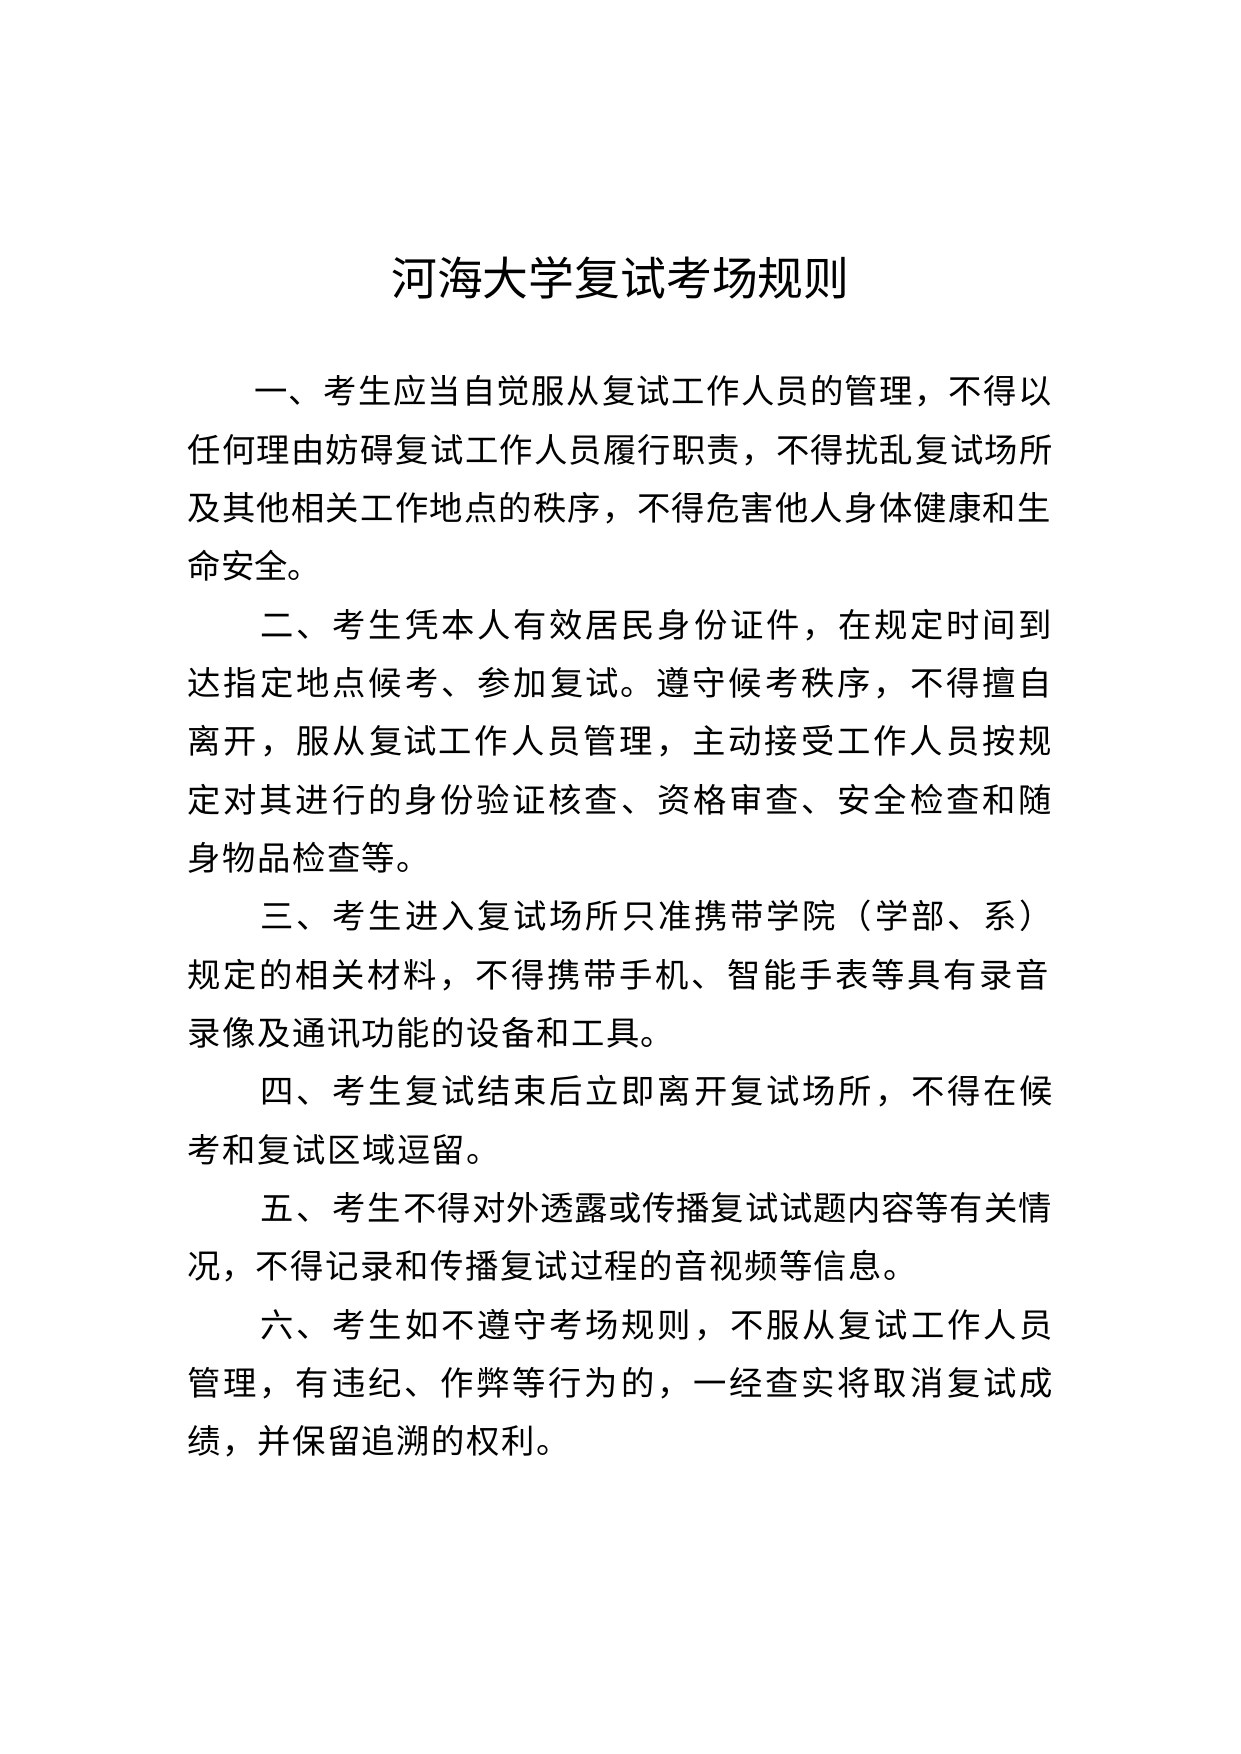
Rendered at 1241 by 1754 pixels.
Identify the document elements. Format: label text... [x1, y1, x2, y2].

text 二、考生凭本人有效居民身份证件，在规定时间到达指定地点候考、参加复试。遵守候考秩序，不得擅自离开，服从复试工作人员管理，主动接受工作人员按规定对其进行的身份验证核查、资格审查、安全检查和随身物品检查等。 [187, 590, 1053, 882]
text 河海大学复试考场规则 [187, 227, 1053, 324]
text 三、考生进入复试场所只准携带学院（学部、系）规定的相关材料，不得携带手机、智能手表等具有录音、录像及通讯功能的设备和工具。 [187, 882, 1053, 1057]
text 六、考生如不遵守考场规则，不服从复试工作人员管理，有违纪、作弊等行为的，一经查实将取消复试成绩，并保留追溯的权利。 [187, 1290, 1053, 1465]
text 五、考生不得对外透露或传播复试试题内容等有关情况，不得记录和传播复试过程的音视频等信息。 [187, 1174, 1053, 1290]
text 一、考生应当自觉服从复试工作人员的管理，不得以任何理由妨碍复试工作人员履行职责，不得扰乱复试场所及其他相关工作地点的秩序，不得危害他人身体健康和生命安全。 [187, 357, 1053, 590]
text 四、考生复试结束后立即离开复试场所，不得在候考和复试区域逗留。 [187, 1057, 1053, 1174]
